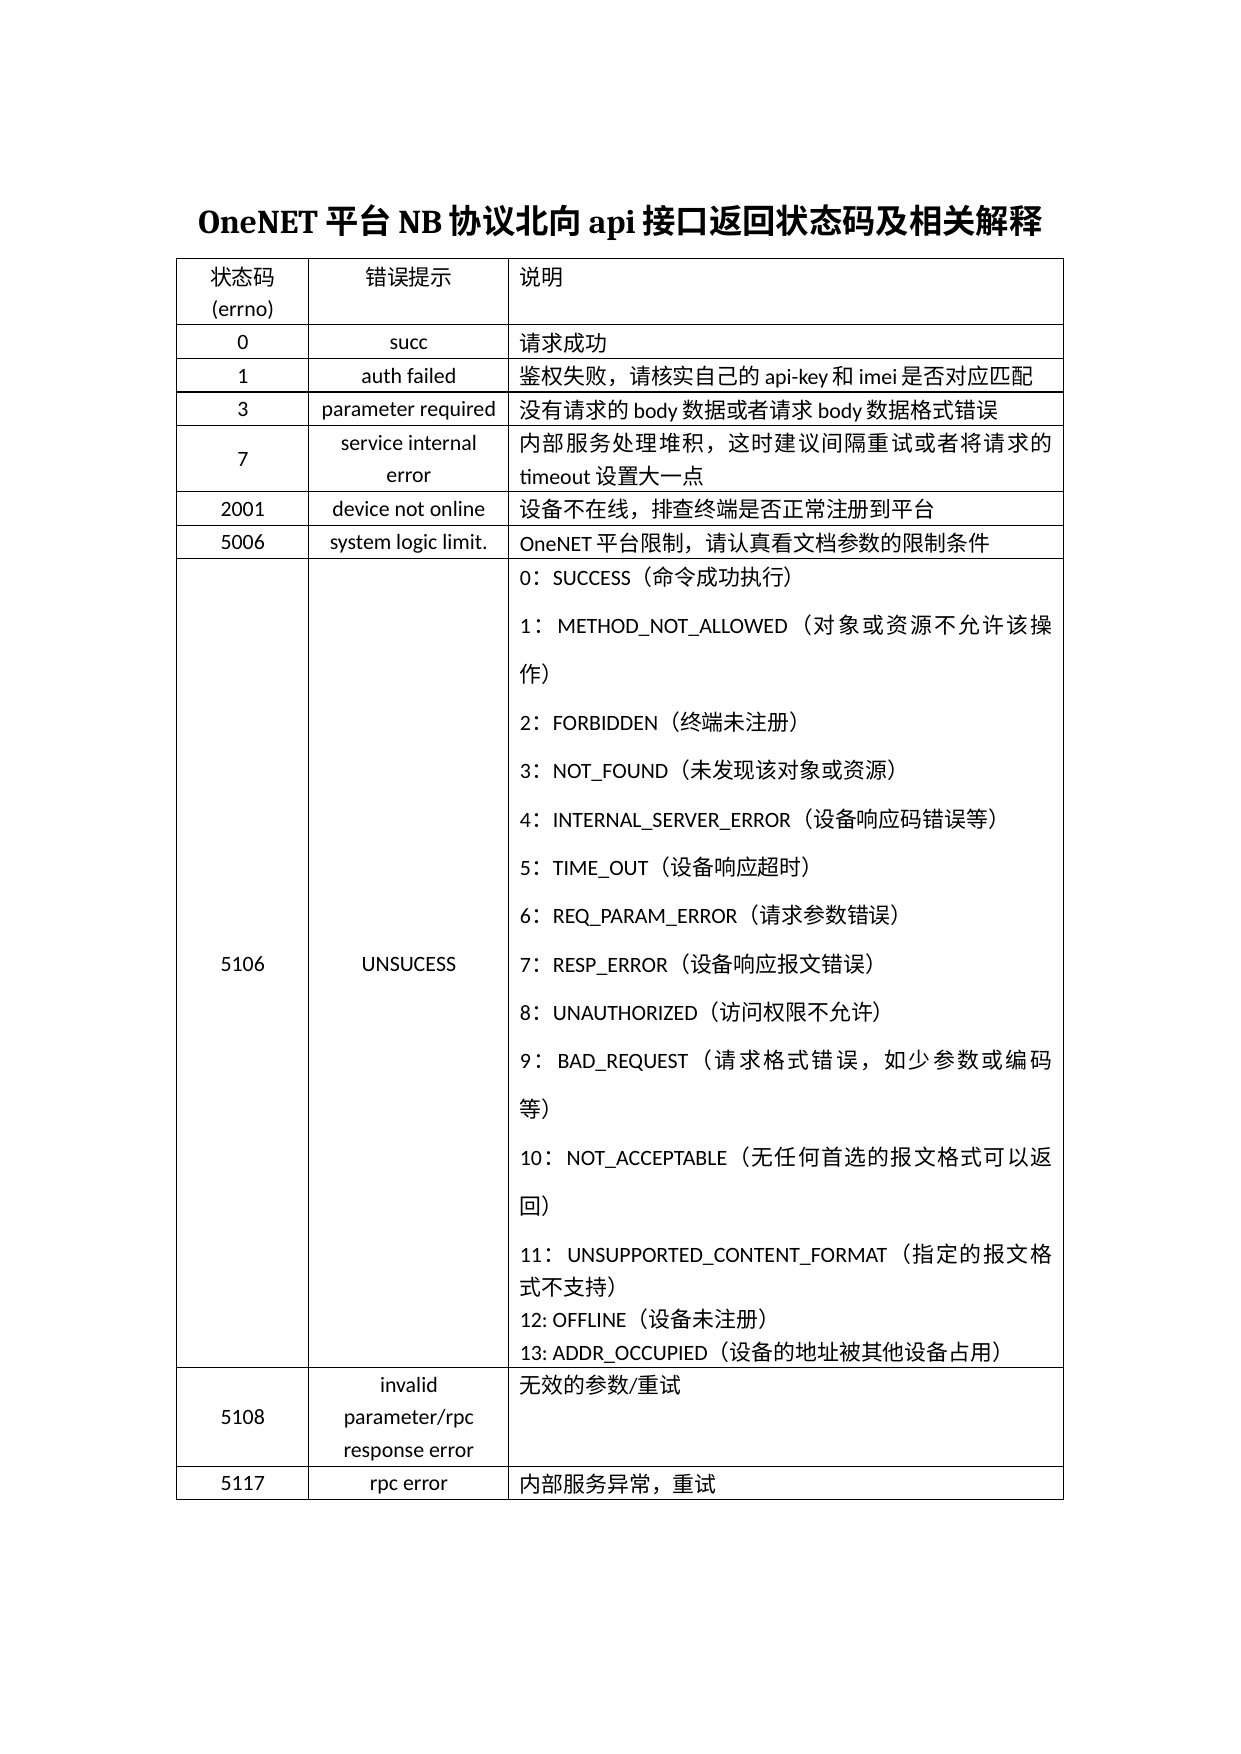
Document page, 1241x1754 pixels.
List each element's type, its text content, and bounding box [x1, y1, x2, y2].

table_cell 设备不在线，排查终端是否正常注册到平台 [509, 492, 1063, 524]
table_cell auth failed [309, 359, 508, 391]
table_cell 内部服务异常，重试 [509, 1467, 1063, 1499]
table_cell UNSUCESS [309, 559, 508, 1367]
table_header 状态码(errno) [177, 259, 308, 324]
table_header 说明 [509, 259, 1063, 324]
table_cell 鉴权失败，请核实自己的api-key和imei是否对应匹配 [509, 359, 1063, 391]
table_cell 0：SUCCESS（命令成功执行） 1：METHOD_NOT_ALLOWED（对象或资源不允许该操作） 2：FORBIDDEN（终端未注册） 3：NOT_FOUND（未发现该对象或资源） 4：INTERNAL_SERVER_ERROR（设备响应码错误等） 5：TIME_OUT（设备响应超时） 6：REQ_PARAM_ERROR（请求参数错误） 7：RESP_ERROR（设备响应报文错误） 8：UNAUTHORIZED（访问权限不允许） 9：BAD_REQUEST（请求格式错误，如少参数或编码等） 10：NOT_ACCEPTABLE（无任何首选的报文格式可以返回） 11：UNSUPPORTED_CONTENT_FORMAT（指定的报文格式不支持） 12: OFFLINE（设备未注册） 13: ADDR_OCCUPIED（设备的地址被其他设备占用） [509, 559, 1063, 1367]
table_cell 7 [177, 426, 308, 491]
table_cell parameter required [309, 393, 508, 425]
table_cell 没有请求的body数据或者请求body数据格式错误 [509, 393, 1063, 425]
table_cell 2001 [177, 492, 308, 524]
table_cell 3 [177, 393, 308, 425]
table_cell OneNET平台限制，请认真看文档参数的限制条件 [509, 526, 1063, 558]
table_cell system logic limit. [309, 526, 508, 558]
table_cell succ [309, 325, 508, 358]
table_cell 5006 [177, 526, 308, 558]
table_cell rpc error [309, 1467, 508, 1499]
table_cell 5108 [177, 1368, 308, 1466]
table_cell 0 [177, 325, 308, 358]
table_cell invalid parameter/rpc response error [309, 1368, 508, 1466]
table_header 错误提示 [309, 259, 508, 324]
table_cell 5106 [177, 559, 308, 1367]
table_cell device not online [309, 492, 508, 524]
title OneNET平台NB协议北向api接口返回状态码及相关解释 [187, 187, 1053, 252]
table_cell 请求成功 [509, 325, 1063, 358]
table_cell 内部服务处理堆积，这时建议间隔重试或者将请求的timeout设置大一点 [509, 426, 1063, 491]
table_cell 5117 [177, 1467, 308, 1499]
table_cell 无效的参数/重试 [509, 1368, 1063, 1466]
table_cell 1 [177, 359, 308, 391]
table_cell service internal error [309, 426, 508, 491]
